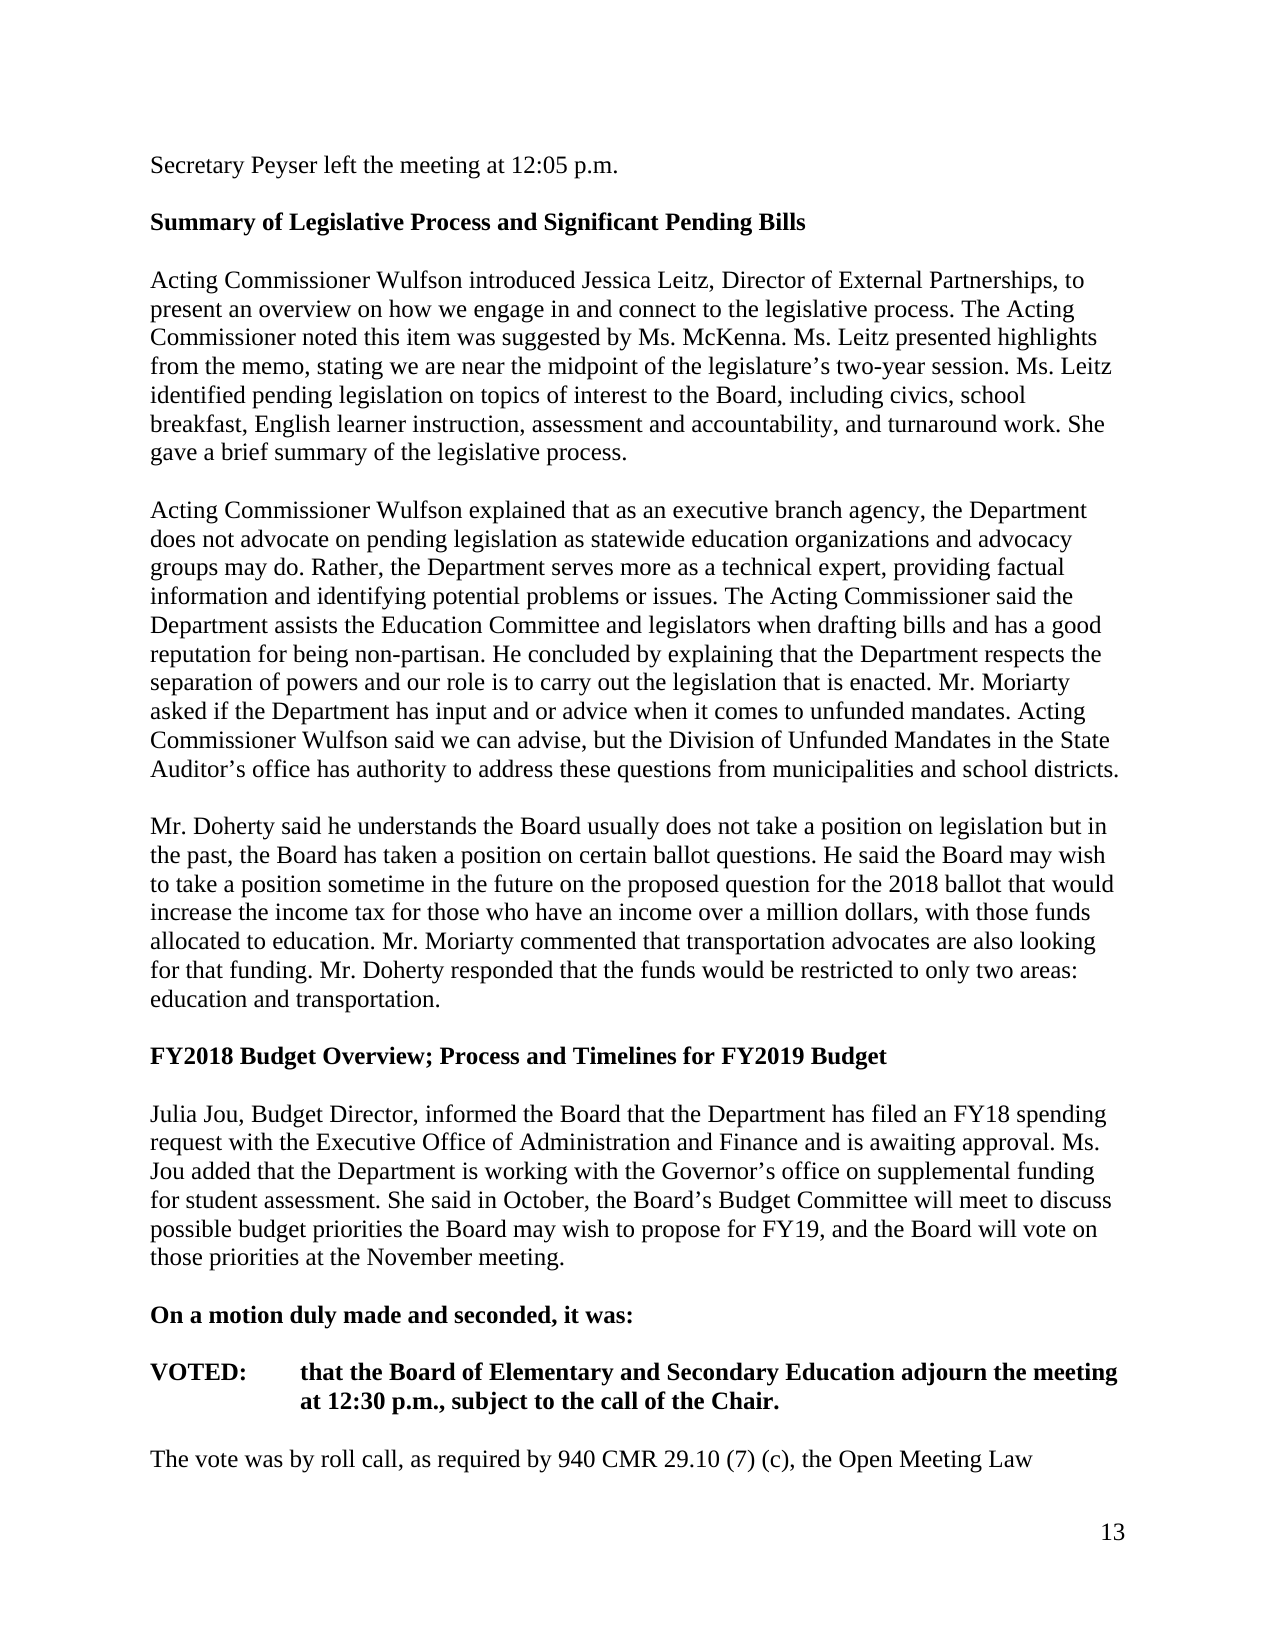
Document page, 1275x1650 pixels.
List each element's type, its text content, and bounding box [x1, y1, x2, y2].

text FY2018 Budget Overview; Process and Timelines for FY2019 Budget [150, 1041, 1125, 1070]
text Secretary Peyser left the meeting at 12:05 p.m. [150, 150, 1125, 179]
text Acting Commissioner Wulfson explained that as an executive branch agency, the Department does not advocate on pending legislation as statewide education organizations and advocacy groups may do. Rather, the Department serves more as a technical expert, providing factual information and identifying potential problems or issues. The Acting Commissioner said the Department assists the Education Committee and legislators when drafting bills and has a good reputation for being non-partisan. He concluded by explaining that the Department respects the separation of powers and our role is to carry out the legislation that is enacted. Mr. Moriarty asked if the Department has input and or advice when it comes to unfunded mandates. Acting Commissioner Wulfson said we can advise, but the Division of Unfunded Mandates in the State Auditor’s office has authority to address these questions from municipalities and school districts. [150, 495, 1125, 782]
text Summary of Legislative Process and Significant Pending Bills [150, 207, 1125, 236]
text Acting Commissioner Wulfson introduced Jessica Leitz, Director of External Partnerships, to present an overview on how we engage in and connect to the legislative process. The Acting Commissioner noted this item was suggested by Ms. McKenna. Ms. Leitz presented highlights from the memo, stating we are near the midpoint of the legislature’s two-year session. Ms. Leitz identified pending legislation on topics of interest to the Board, including civics, school breakfast, English learner instruction, assessment and accountability, and turnaround work. She gave a brief summary of the legislative process. [150, 265, 1125, 466]
text Mr. Doherty said he understands the Board usually does not take a position on legislation but in the past, the Board has taken a position on certain ballot questions. He said the Board may wish to take a position sometime in the future on the proposed question for the 2018 ballot that would increase the income tax for those who have an income over a million dollars, with those funds allocated to education. Mr. Moriarty commented that transportation advocates are also looking for that funding. Mr. Doherty responded that the funds would be restricted to only two areas: education and transportation. [150, 811, 1125, 1012]
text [150, 1444, 1125, 1472]
text Julia Jou, Budget Director, informed the Board that the Department has filed an FY18 spending request with the Executive Office of Administration and Finance and is awaiting approval. Ms. Jou added that the Department is working with the Governor’s office on supplemental funding for student assessment. She said in October, the Board’s Budget Committee will meet to discuss possible budget priorities the Board may wish to propose for FY19, and the Board will vote on those priorities at the November meeting. [150, 1099, 1125, 1271]
text On a motion duly made and seconded, it was: [150, 1300, 1125, 1329]
text VOTED: that the Board of Elementary and Secondary Education adjourn the meeting at 12:30 p.m., subject to the call of the Chair. [150, 1357, 1125, 1415]
